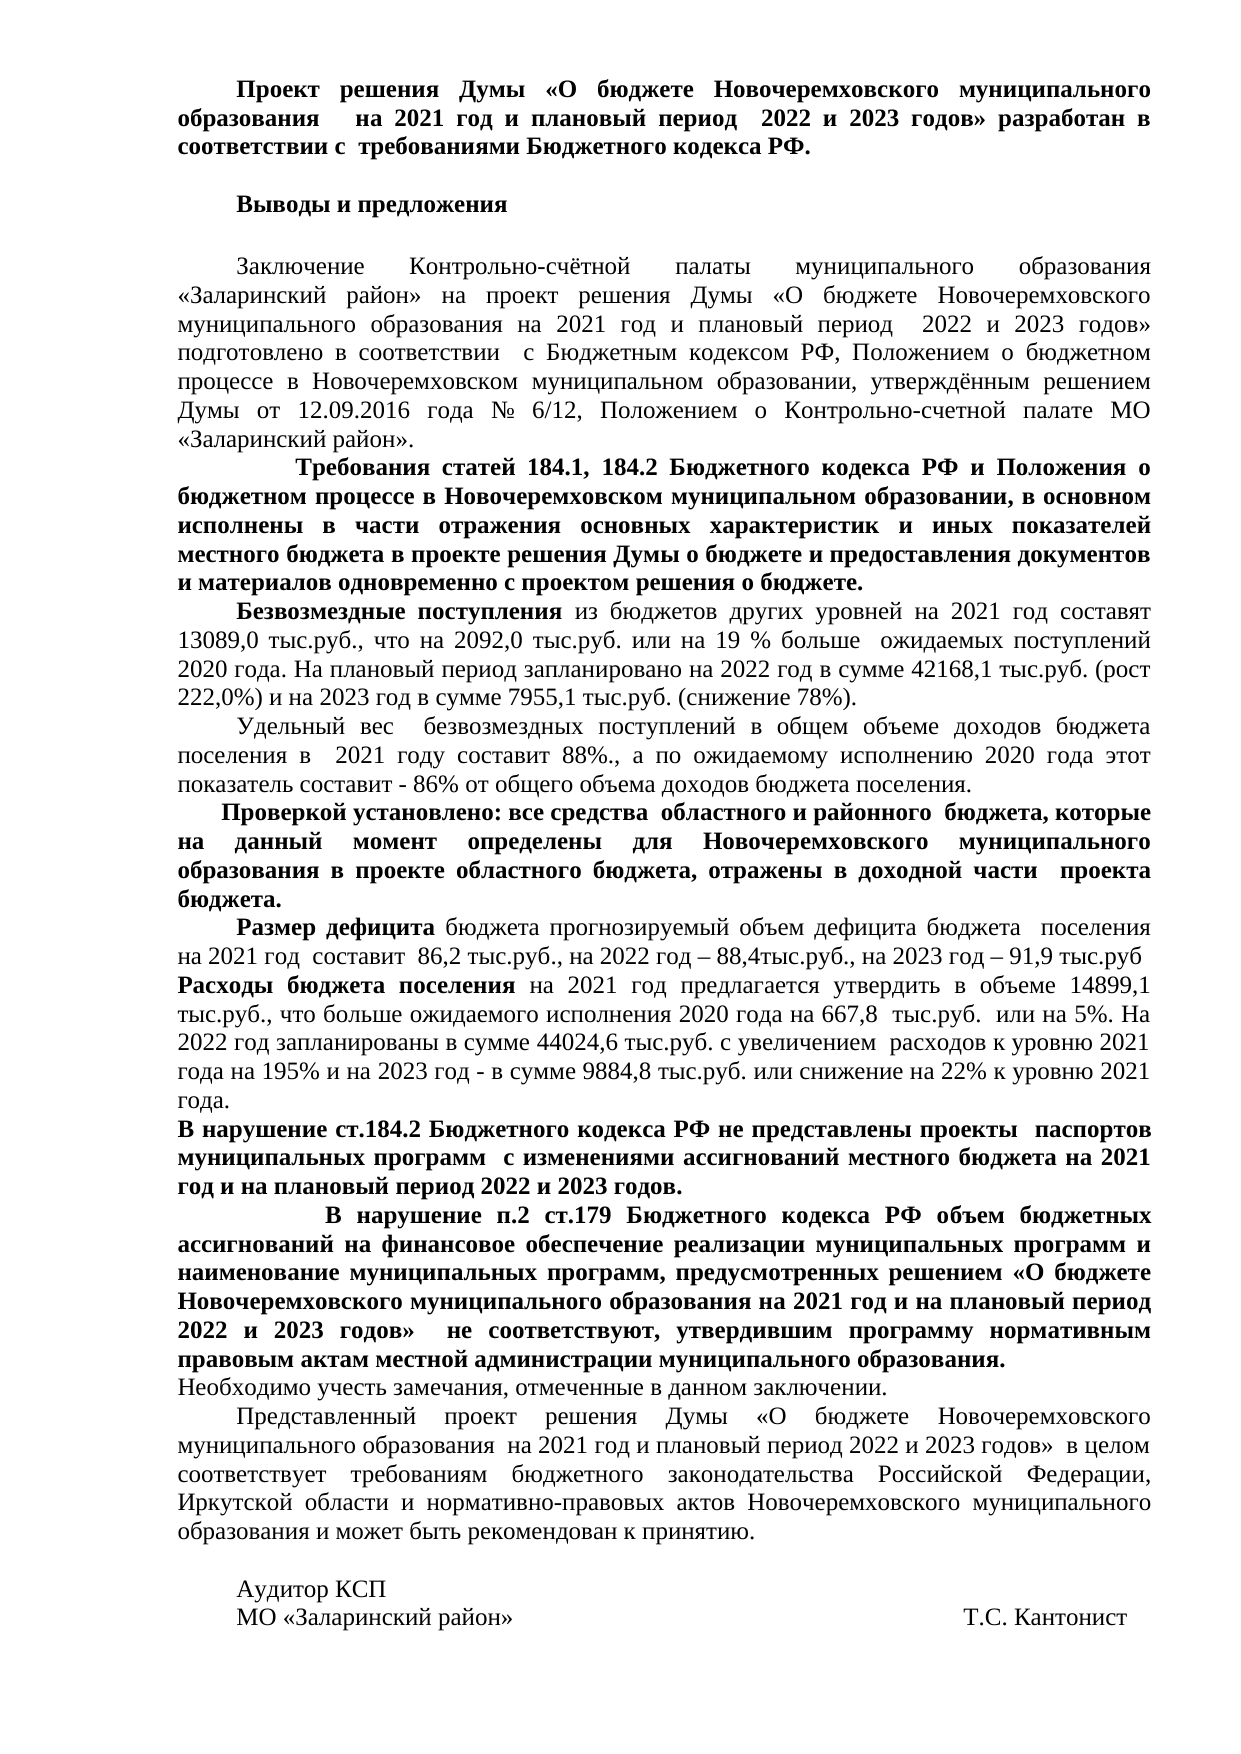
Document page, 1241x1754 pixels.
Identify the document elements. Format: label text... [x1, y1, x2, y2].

text В нарушение ст.184.2 Бюджетного кодекса РФ не представлены проекты паспортов муниципальных программ с изменениями ассигнований местного бюджета на 2021 год и на плановый период 2022 и 2023 годов. [177, 1114, 1152, 1200]
list Необходимо учесть замечания, отмеченные в данном заключении. [177, 1372, 1152, 1401]
text Удельный вес безвозмездных поступлений в общем объеме доходов бюджета поселения в 2021 году составит 88%., а по ожидаемому исполнению 2020 года этот показатель составит - 86% от общего объема доходов бюджета поселения. [177, 711, 1152, 797]
text В нарушение п.2 ст.179 Бюджетного кодекса РФ объем бюджетных ассигнований на финансовое обеспечение реализации муниципальных программ и наименование муниципальных программ, предусмотренных решением «О бюджете Новочеремховского муниципального образования на 2021 год и на плановый период 2022 и 2023 годов» не соответствуют, утвердившим программу нормативным правовым актам местной администрации муниципального образования. [177, 1200, 1152, 1372]
text Расходы бюджета поселения на 2021 год предлагается утвердить в объеме 14899,1 тыс.руб., что больше ожидаемого исполнения 2020 года на 667,8 тыс.руб. или на 5%. На 2022 год запланированы в сумме 44024,6 тыс.руб. с увеличением расходов к уровню 2021 года на 195% и на 2023 год - в сумме 9884,8 тыс.руб. или снижение на 22% к уровню 2021 года. [177, 970, 1152, 1114]
text Проверкой установлено: все средства областного и районного бюджета, которые на данный момент определены для Новочеремховского муниципального образования в проекте областного бюджета, отражены в доходной части проекта бюджета. [177, 797, 1152, 912]
text Требования статей 184.1, 184.2 Бюджетного кодекса РФ и Положения о бюджетном процессе в Новочеремховском муниципальном образовании, в основном исполнены в части отражения основных характеристик и иных показателей местного бюджета в проекте решения Думы о бюджете и предоставления документов и материалов одновременно с проектом решения о бюджете. [177, 452, 1152, 596]
list Выводы и предложения [177, 189, 1152, 218]
text МО «Заларинский район» Т.С. Кантонист [177, 1602, 1152, 1631]
text Аудитор КСП [177, 1574, 1152, 1602]
text Безвозмездные поступления из бюджетов других уровней на 2021 год составят 13089,0 тыс.руб., что на 2092,0 тыс.руб. или на 19 % больше ожидаемых поступлений 2020 года. На плановый период запланировано на 2022 год в сумме 42168,1 тыс.руб. (рост 222,0%) и на 2023 год в сумме 7955,1 тыс.руб. (снижение 78%). [177, 596, 1152, 711]
text Представленный проект решения Думы «О бюджете Новочеремховского муниципального образования на 2021 год и плановый период 2022 и 2023 годов» в целом соответствует требованиям бюджетного законодательства Российской Федерации, Иркутской области и нормативно-правовых актов Новочеремховского муниципального образования и может быть рекомендован к принятию. [177, 1401, 1152, 1545]
text Проект решения Думы «О бюджете Новочеремховского муниципального образования на 2021 год и плановый период 2022 и 2023 годов» разработан в соответствии с требованиями Бюджетного кодекса РФ. [177, 74, 1152, 160]
text Размер дефицита бюджета прогнозируемый объем дефицита бюджета поселения на 2021 год составит 86,2 тыс.руб., на 2022 год – 88,4тыс.руб., на 2023 год – 91,9 тыс.руб [177, 912, 1152, 970]
list Заключение Контрольно-счётной палаты муниципального образования «Заларинский район» на проект решения Думы «О бюджете Новочеремховского муниципального образования на 2021 год и плановый период 2022 и 2023 годов» подготовлено в соответствии с Бюджетным кодексом РФ, Положением о бюджетном процессе в Новочеремховском муниципальном образовании, утверждённым решением Думы от 12.09.2016 года № 6/12, Положением о Контрольно-счетной палате МО «Заларинский район». [177, 251, 1152, 452]
